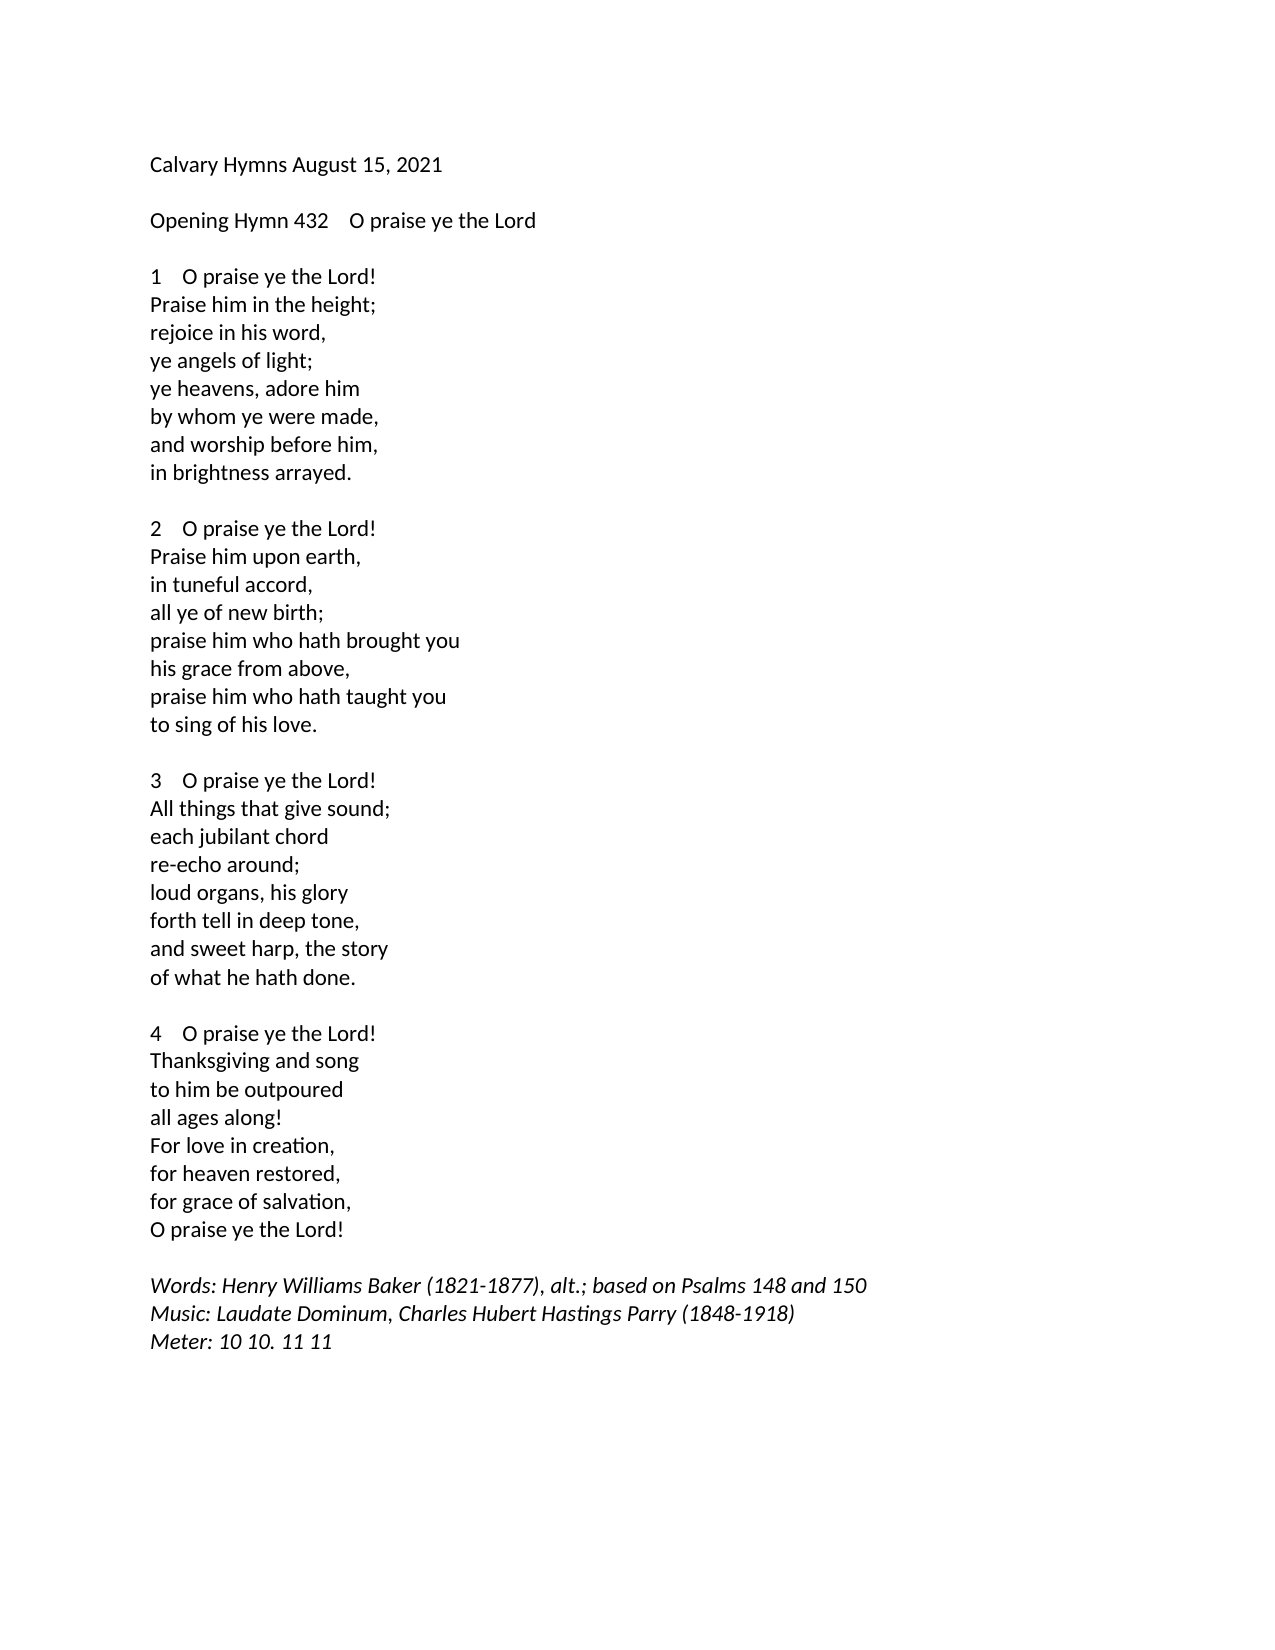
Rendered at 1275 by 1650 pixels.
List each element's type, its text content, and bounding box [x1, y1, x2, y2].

text Praise him upon earth, [150, 542, 1125, 570]
text each jubilant chord [150, 822, 1125, 851]
text loud organs, his glory [150, 878, 1125, 907]
text Words: Henry Williams Baker (1821-1877), alt.; based on Psalms 148 and 150 [150, 1271, 1125, 1299]
text to sing of his love. [150, 710, 1125, 738]
text praise him who hath taught you [150, 682, 1125, 710]
text Opening Hymn 432 O praise ye the Lord [150, 206, 1125, 234]
text all ages along! [150, 1103, 1125, 1131]
text All things that give sound; [150, 794, 1125, 822]
text in tuneful accord, [150, 570, 1125, 598]
text For love in creation, [150, 1131, 1125, 1159]
text by whom ye were made, [150, 402, 1125, 430]
text all ye of new birth; [150, 598, 1125, 626]
text for grace of salvation, [150, 1187, 1125, 1215]
text praise him who hath brought you [150, 626, 1125, 654]
text re-echo around; [150, 851, 1125, 878]
text of what he hath done. [150, 963, 1125, 991]
text 4 O praise ye the Lord! [150, 1019, 1125, 1047]
text and worship before him, [150, 430, 1125, 458]
text to him be outpoured [150, 1075, 1125, 1103]
text Calvary Hymns August 15, 2021 [150, 150, 1125, 178]
text forth tell in deep tone, [150, 907, 1125, 934]
text O praise ye the Lord! [150, 1215, 1125, 1243]
text Music: Laudate Dominum, Charles Hubert Hastings Parry (1848-1918) [150, 1299, 1125, 1327]
text ye angels of light; [150, 346, 1125, 374]
text Thanksgiving and song [150, 1047, 1125, 1075]
text his grace from above, [150, 654, 1125, 682]
text rejoice in his word, [150, 318, 1125, 346]
text for heaven restored, [150, 1159, 1125, 1187]
text 2 O praise ye the Lord! [150, 514, 1125, 542]
text in brightness arrayed. [150, 458, 1125, 486]
text 3 O praise ye the Lord! [150, 766, 1125, 794]
text and sweet harp, the story [150, 934, 1125, 963]
text Praise him in the height; [150, 290, 1125, 318]
text 1 O praise ye the Lord! [150, 262, 1125, 290]
text Meter: 10 10. 11 11 [150, 1327, 1125, 1355]
text ye heavens, adore him [150, 374, 1125, 402]
